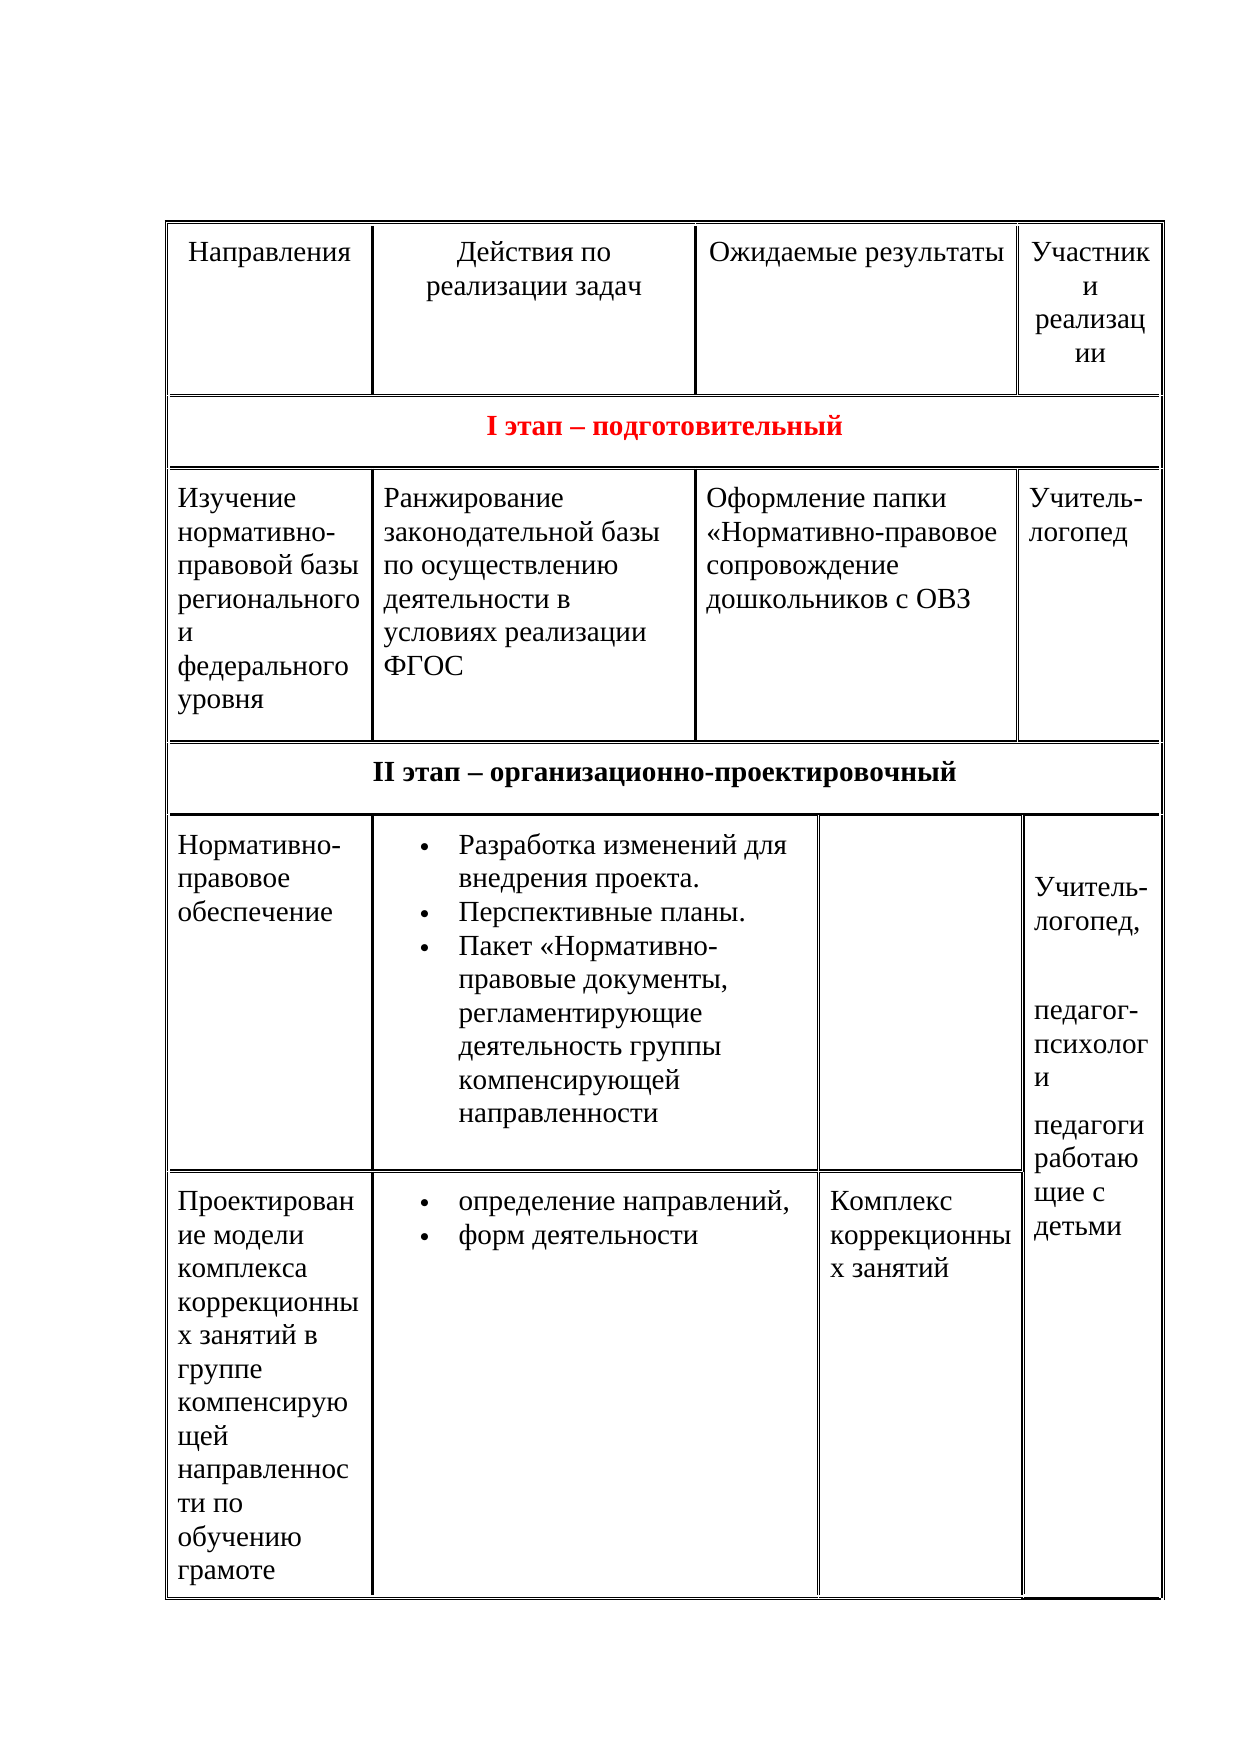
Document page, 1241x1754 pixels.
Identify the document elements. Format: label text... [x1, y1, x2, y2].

table_cell Учитель-логопед [1019, 466, 1162, 740]
table_cell Ранжирование законодательной базы по осуществлению деятельности в условиях реализации ФГОС [374, 470, 694, 740]
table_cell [168, 1169, 372, 1597]
table_header Ожидаемые результаты [695, 224, 1018, 393]
table_cell Изучение нормативно-правовой базы регионального и федерального уровня [168, 466, 371, 740]
table_cell II этап – организационно-проектировочный [168, 740, 1162, 813]
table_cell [819, 1173, 1023, 1597]
table_cell Учитель-логопед, педагог-психолог и педагоги работающие с детьми [1023, 813, 1163, 1597]
table_cell [820, 816, 1021, 1169]
table_cell Разработка изменений для внедрения проекта. Перспективные планы. Пакет «Нормативно-правовые документы, регламентирующие деятельность группы компенсирующей направленности [374, 816, 817, 1169]
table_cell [372, 1173, 819, 1597]
table_header Участники реализации [1018, 224, 1161, 393]
table_cell I этап – подготовительный [168, 394, 1162, 466]
table_cell Оформление папки «Нормативно-правовое сопровождение дошкольников с ОВЗ [697, 470, 1016, 740]
table_cell Нормативно-правовое обеспечение [166, 813, 371, 1169]
table_header Направления [168, 224, 372, 393]
table_header Действия по реализации задач [372, 224, 695, 393]
